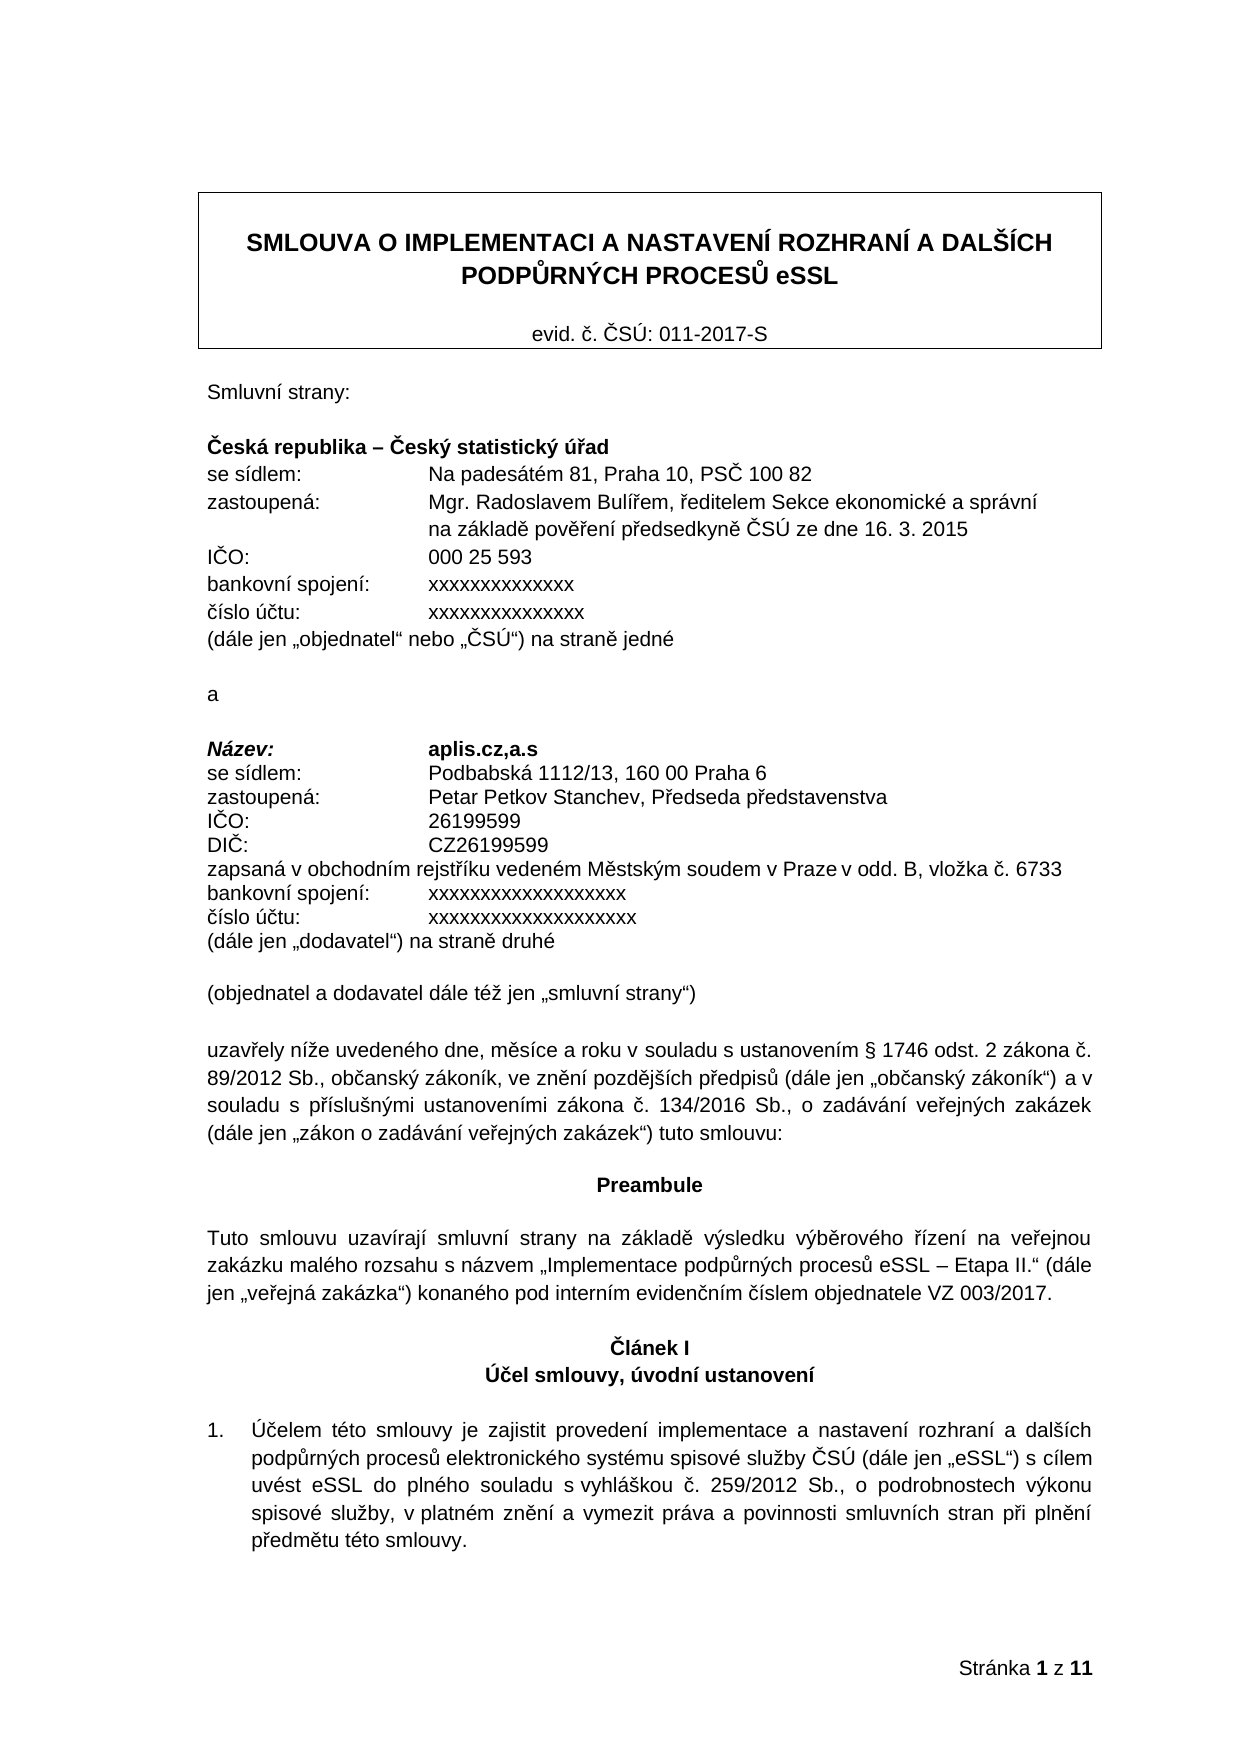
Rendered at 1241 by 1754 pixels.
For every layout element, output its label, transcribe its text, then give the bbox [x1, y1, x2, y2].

text číslo účtu: xxxxxxxxxxxxxxxxxxxx [207, 905, 1093, 929]
text Název: aplis.cz,a.s [207, 737, 1093, 761]
text (objednatel a dodavatel dále též jen „smluvní strany“) [207, 980, 1093, 1004]
text bankovní spojení: xxxxxxxxxxxxxxxxxxx [207, 881, 1093, 905]
text Česká republika – Český statistický úřad [207, 435, 1093, 459]
text se sídlem: Na padesátém 81, Praha 10, PSČ 100 82 [207, 462, 1093, 486]
text se sídlem: Podbabská 1112/13, 160 00 Praha 6 [207, 761, 1093, 785]
text a [207, 682, 1093, 706]
text (dále jen „dodavatel“) na straně druhé [207, 929, 1093, 953]
text na základě pověření předsedkyně ČSÚ ze dne 16. 3. 2015 [207, 517, 1093, 541]
text IČO: 000 25 593 [207, 545, 1093, 569]
text IČO: 26199599 [207, 809, 1093, 833]
text Účel smlouvy, úvodní ustanovení [207, 1363, 1093, 1387]
text zastoupená: Petar Petkov Stanchev, Předseda představenstva [207, 785, 1093, 809]
text bankovní spojení: xxxxxxxxxxxxxx [207, 572, 1093, 596]
text SMLOUVA O IMPLEMENTACI A NASTAVENÍ ROZHRANÍ A DALŠÍCH PODPŮRNÝCH PROCESŮ eSSL [199, 225, 1101, 290]
text evid. č. ČSÚ: 011-2017-S [199, 318, 1101, 348]
text zapsaná v obchodním rejstříku vedeném Městským soudem v Praze v odd. B, vložka č. 6733 [207, 857, 1093, 881]
text (dále jen „objednatel“ nebo „ČSÚ“) na straně jedné [207, 627, 1093, 651]
text Tuto smlouvu uzavírají smluvní strany na základě výsledku výběrového řízení na veřejnou zakázku malého rozsahu s názvem „Implementace podpůrných procesů eSSL – Etapa II.“ (dále jen „veřejná zakázka“) konaného pod interním evidenčním číslem objednatele VZ 003/2017. [207, 1226, 1093, 1304]
text uzavřely níže uvedeného dne, měsíce a roku v souladu s ustanovením § 1746 odst. 2 zákona č. 89/2012 Sb., občanský zákoník, ve znění pozdějších předpisů (dále jen „občanský zákoník“) a v souladu s příslušnými ustanoveními zákona č. 134/2016 Sb., o zadávání veřejných zakázek (dále jen „zákon o zadávání veřejných zakázek“) tuto smlouvu: [207, 1038, 1093, 1144]
text Preambule [207, 1173, 1093, 1197]
text číslo účtu: xxxxxxxxxxxxxxx [207, 600, 1093, 624]
list Účelem této smlouvy je zajistit provedení implementace a nastavení rozhraní a dalších podpůrných procesů elektronického systému spisové služby ČSÚ (dále jen „eSSL“) s cílem uvést eSSL do plného souladu s vyhláškou č. 259/2012 Sb., o podrobnostech výkonu spisové služby, v platném znění a vymezit práva a povinnosti smluvních stran při plnění předmětu této smlouvy. [207, 1418, 1093, 1552]
text DIČ: CZ26199599 [207, 833, 1093, 857]
text Článek I [207, 1336, 1093, 1359]
text Smluvní strany: [207, 380, 1093, 404]
text zastoupená: Mgr. Radoslavem Bulířem, ředitelem Sekce ekonomické a správní [207, 490, 1093, 514]
